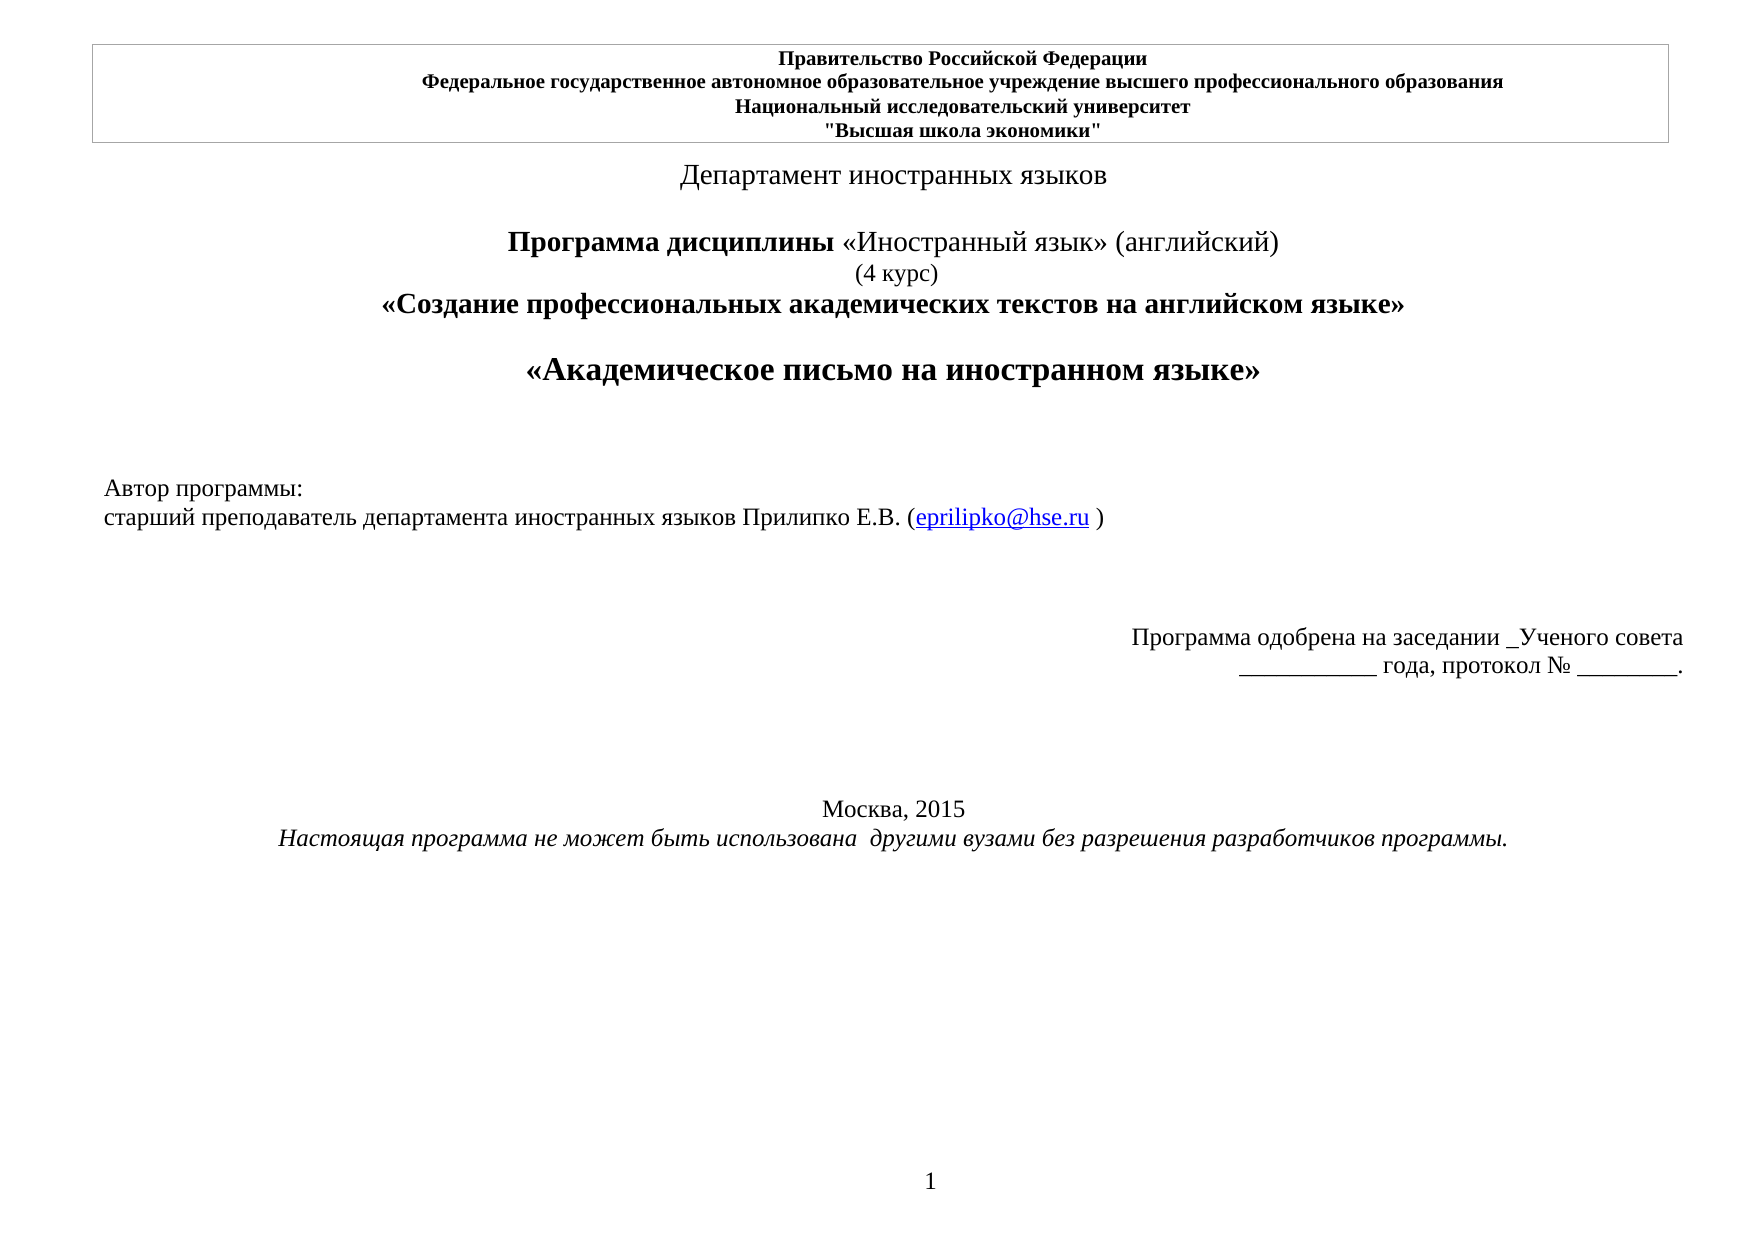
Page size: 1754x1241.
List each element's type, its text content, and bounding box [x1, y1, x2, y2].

text Программа одобрена на заседании _Ученого совета [103, 622, 1683, 651]
text Программа дисциплины «Иностранный язык» (английский) [103, 224, 1683, 258]
text Москва, 2015 [103, 794, 1683, 823]
text (4 курс) [103, 258, 1683, 286]
text Автор программы: [103, 473, 1683, 502]
text ___________ года, протокол № ________. [103, 651, 1683, 679]
text «Создание профессиональных академических текстов на английском языке» [103, 286, 1683, 320]
text «Академическое письмо на иностранном языке» [103, 349, 1683, 387]
text старший преподаватель департамента иностранных языков Прилипко Е.В. (eprilipko@hse.ru ) [103, 502, 1683, 531]
text Департамент иностранных языков [103, 157, 1683, 191]
text Настоящая программа не может быть использована другими вузами без разрешения разработчиков программы. [103, 823, 1683, 852]
